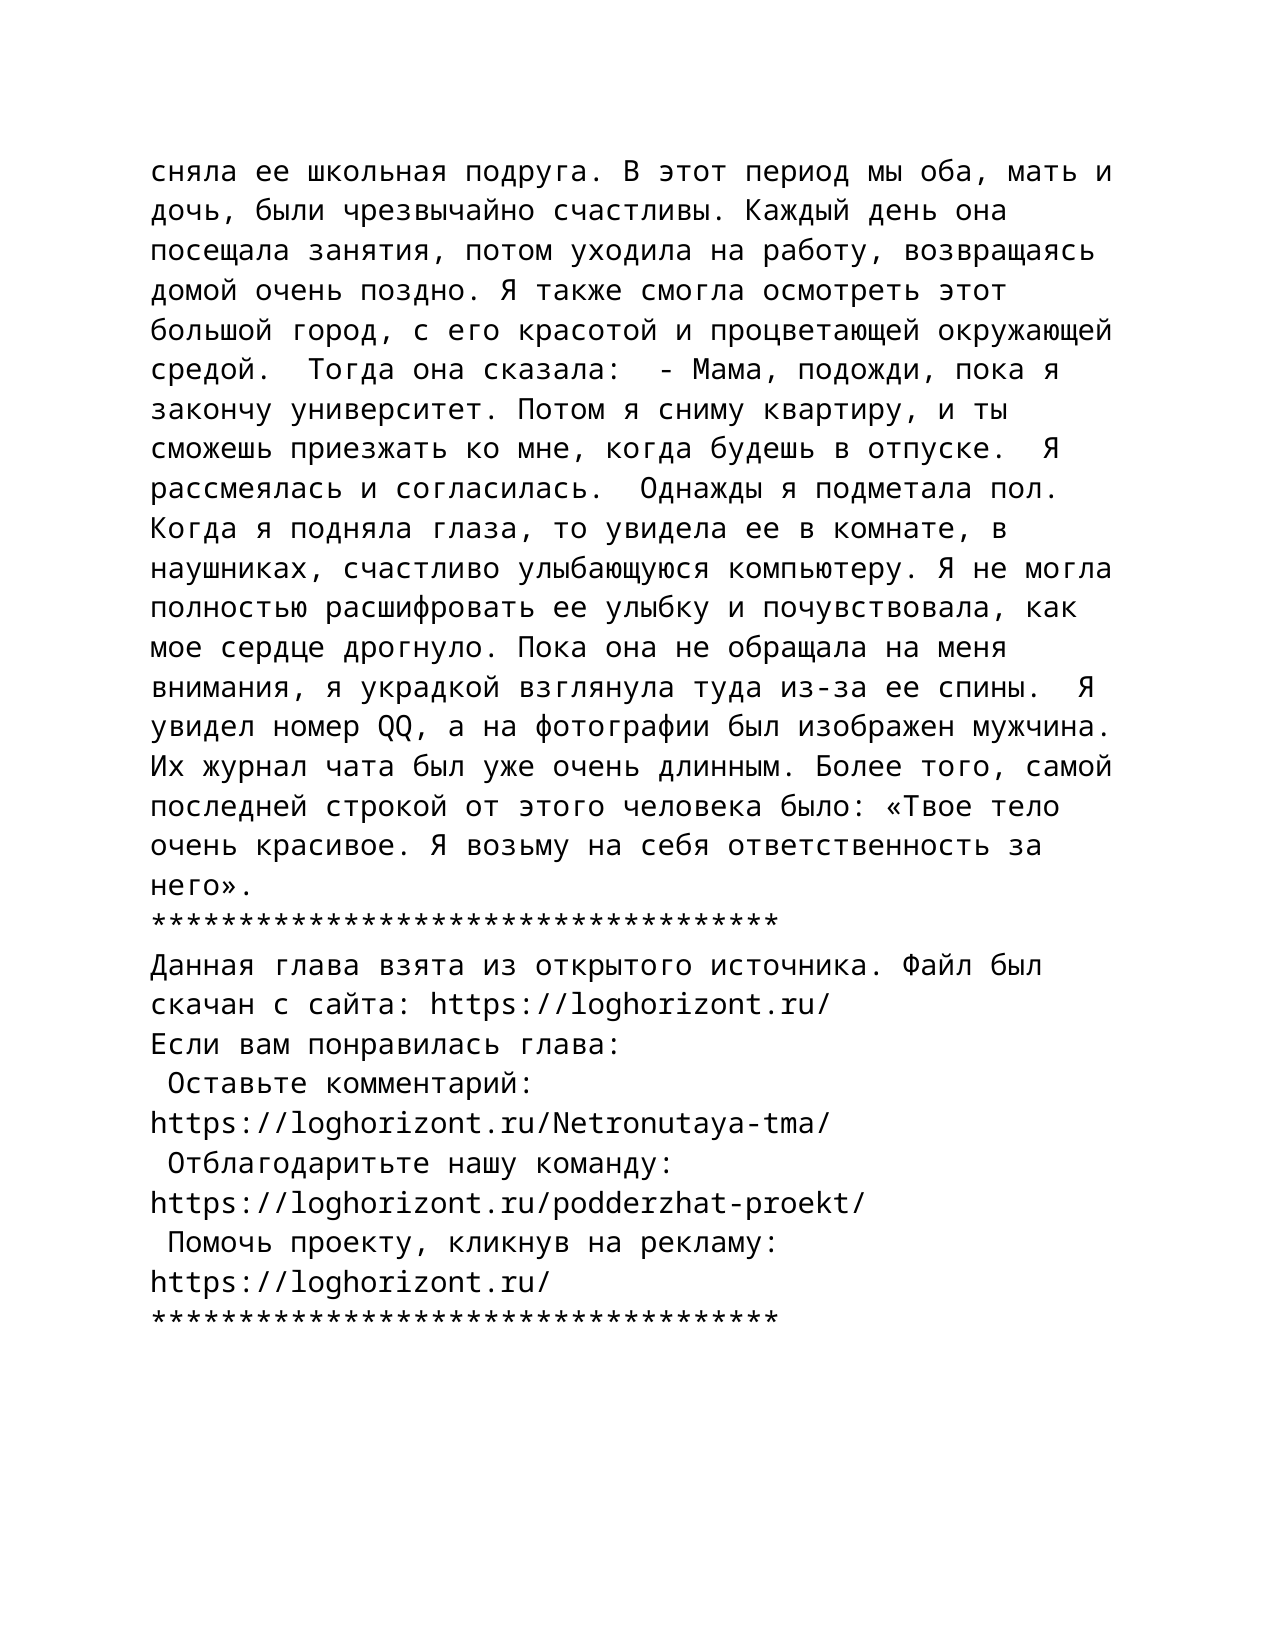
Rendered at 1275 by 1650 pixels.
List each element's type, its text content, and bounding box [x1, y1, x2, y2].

text ************************************ [150, 1301, 1125, 1341]
text Оставьте комментарий: https://loghorizont.ru/Netronutaya-tma/ [150, 1063, 1125, 1142]
text Помочь проекту, кликнув на рекламу: https://loghorizont.ru/ [150, 1222, 1125, 1301]
text Если вам понравилась глава: [150, 1023, 1125, 1063]
text ************************************ [150, 904, 1125, 944]
text Отблагодаритьте нашу команду: https://loghorizont.ru/podderzhat-proekt/ [150, 1142, 1125, 1222]
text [150, 150, 1125, 904]
text Данная глава взята из открытого источника. Файл был скачан с сайта: https://loghorizont.ru/ [150, 944, 1125, 1023]
